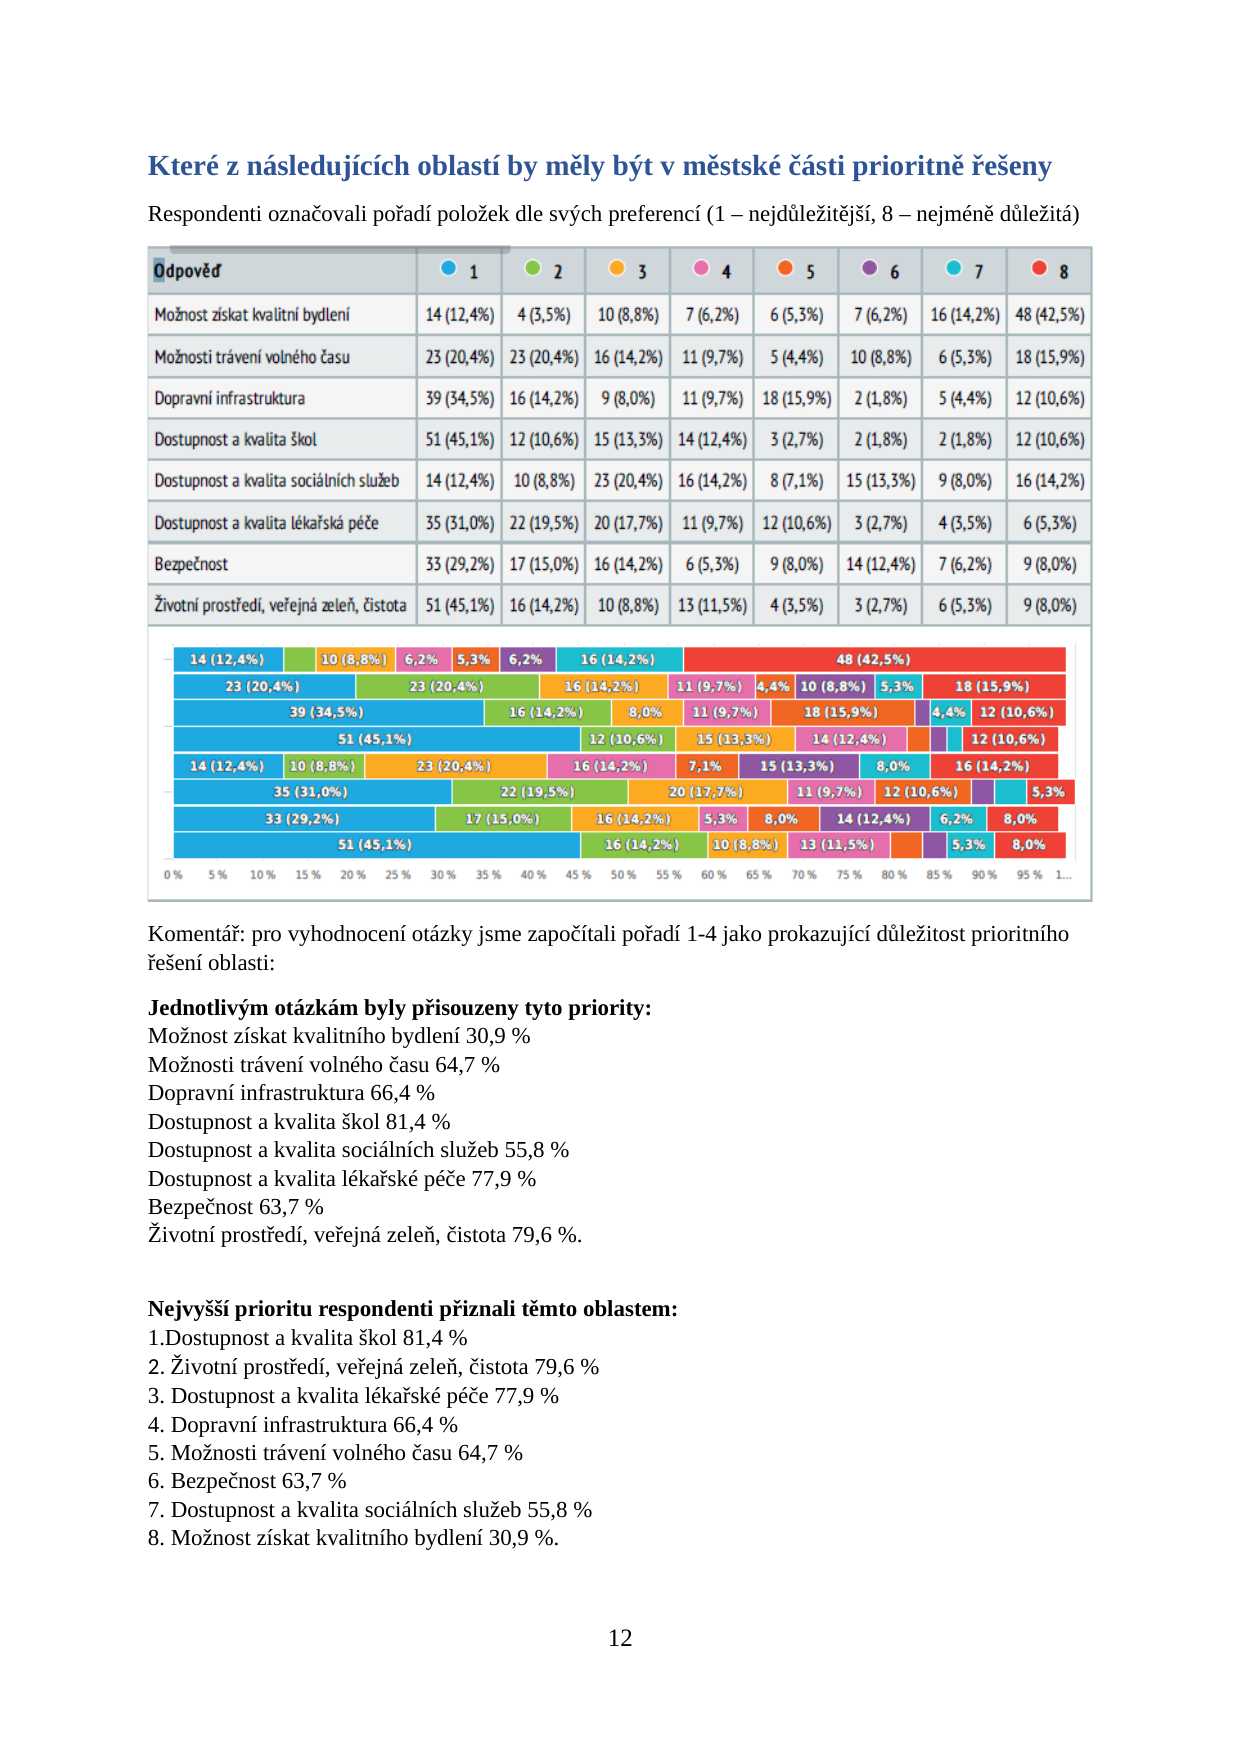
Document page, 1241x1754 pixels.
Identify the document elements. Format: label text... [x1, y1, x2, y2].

text Jednotlivým otázkám byly přisouzeny tyto priority: Možnost získat kvalitního bydlení 30,9 % Možnosti trávení volného času 64,7 % Dopravní infrastruktura 66,4 % Dostupnost a kvalita škol 81,4 % Dostupnost a kvalita sociálních služeb 55,8 % Dostupnost a kvalita lékařské péče 77,9 % Bezpečnost 63,7 % Životní prostředí, veřejná zeleň, čistota 79,6 %. [148, 994, 1093, 1248]
text Které z následujících oblastí by měly být v městské části prioritně řešeny [148, 148, 1093, 181]
picture [147, 245, 1093, 902]
text Respondenti označovali pořadí položek dle svých preferencí (1 – nejdůležitější, 8 – nejméně důležitá) [148, 200, 1093, 227]
text Komentář: pro vyhodnocení otázky jsme započítali pořadí 1-4 jako prokazující důležitost prioritního řešení oblasti: [148, 921, 1093, 975]
text Nejvyšší prioritu respondenti přiznali těmto oblastem: 1.Dostupnost a kvalita škol 81,4 % 2. Životní prostředí, veřejná zeleň, čistota 79,6 % 3. Dostupnost a kvalita lékařské péče 77,9 % 4. Dopravní infrastruktura 66,4 % 5. Možnosti trávení volného času 64,7 % 6. Bezpečnost 63,7 % 7. Dostupnost a kvalita sociálních služeb 55,8 % 8. Možnost získat kvalitního bydlení 30,9 %. [148, 1267, 1093, 1581]
